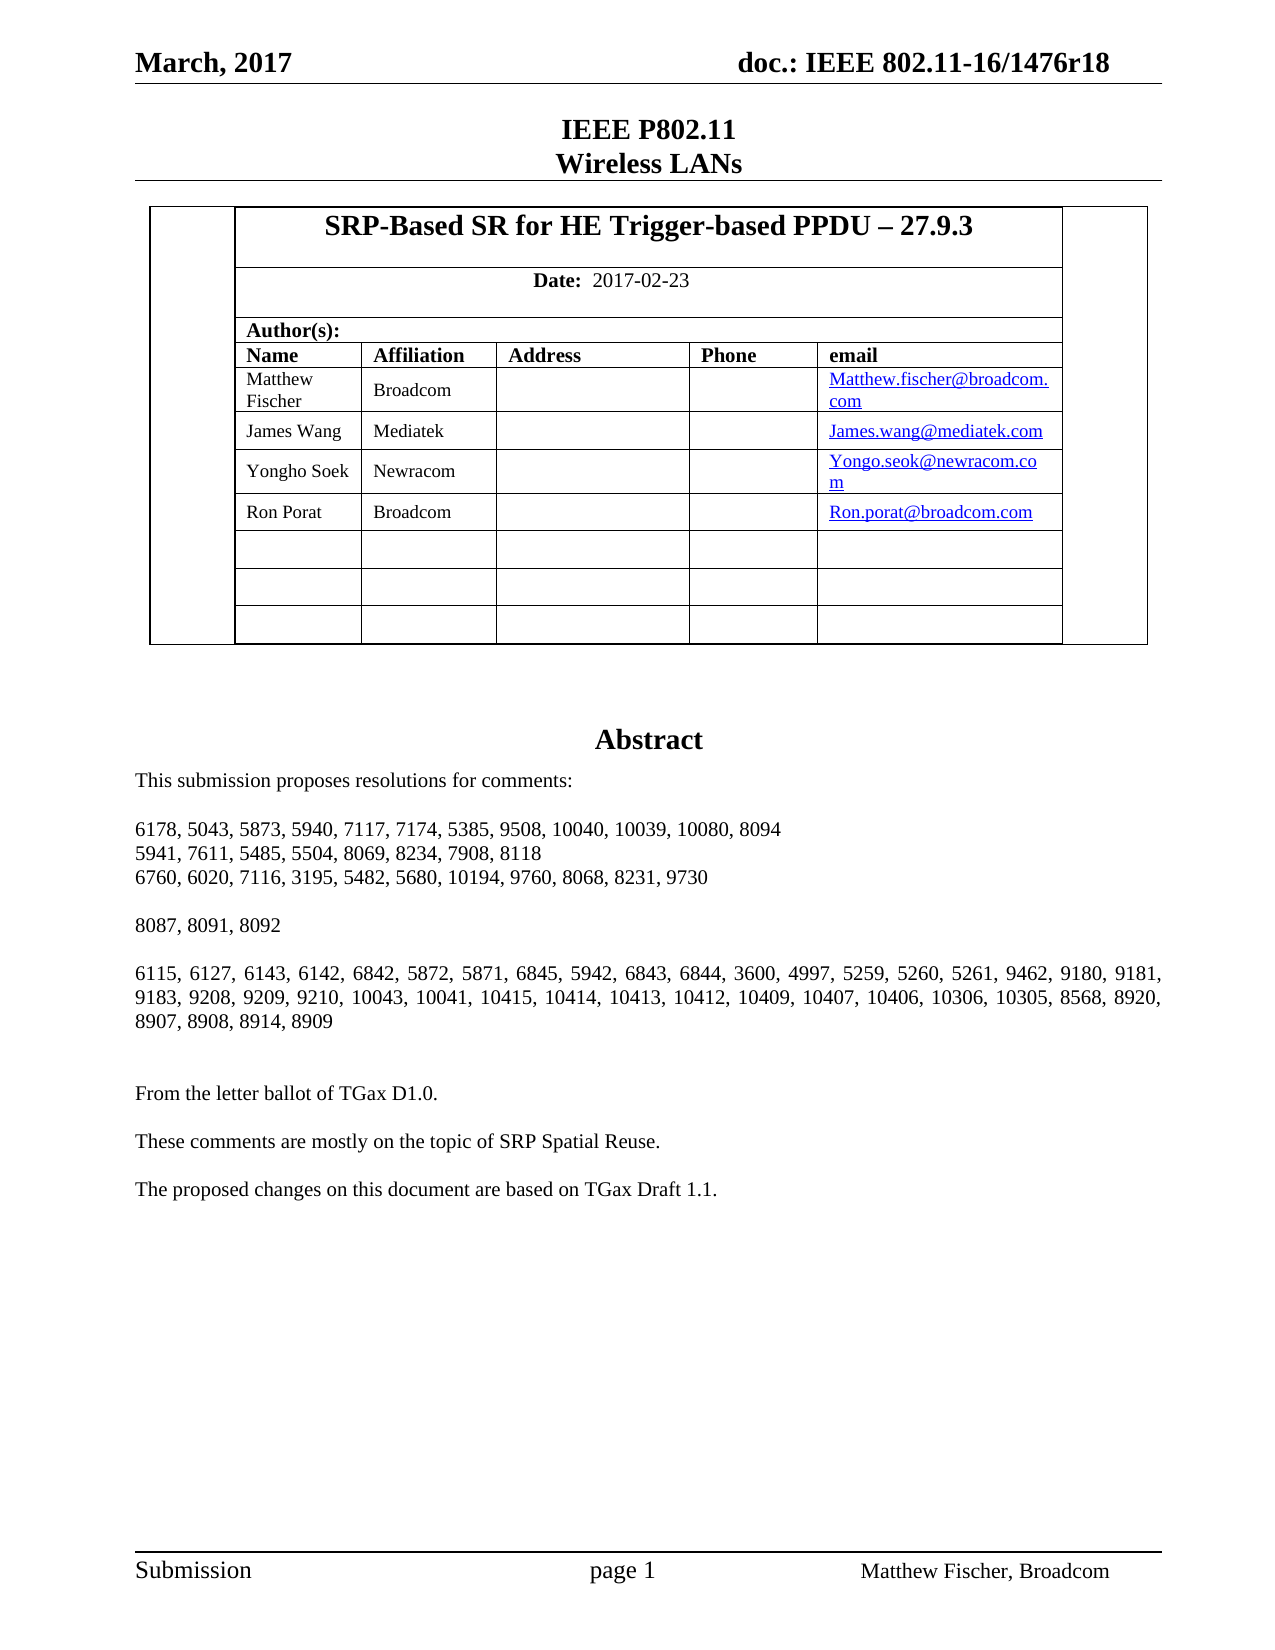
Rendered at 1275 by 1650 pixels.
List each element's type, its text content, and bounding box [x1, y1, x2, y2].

table_header [362, 531, 496, 568]
table_header [497, 494, 689, 530]
table_header [690, 368, 817, 411]
table_header [236, 494, 361, 530]
table_header [690, 494, 817, 530]
text These comments are mostly on the topic of SRP Spatial Reuse. [135, 1129, 1162, 1153]
table_header [236, 450, 361, 493]
text 6115, 6127, 6143, 6142, 6842, 5872, 5871, 6845, 5942, 6843, 6844, 3600, 4997, 5259, 5260, 5261, 9462, 9180, 9181, 9183, 9208, 9209, 9210, 10043, 10041, 10415, 10414, 10413, 10412, 10409, 10407, 10406, 10306, 10305, 8568, 8920, 8907, 8908, 8914, 8909 [135, 961, 1162, 1033]
table_header [818, 531, 1062, 568]
table_header [818, 450, 1062, 493]
table_header [690, 606, 817, 643]
table_header [497, 450, 689, 493]
table_header [236, 318, 1062, 342]
text The proposed changes on this document are based on TGax Draft 1.1. [135, 1177, 1162, 1201]
text From the letter ballot of TGax D1.0. [135, 1081, 1162, 1105]
table_header [497, 343, 689, 367]
text This submission proposes resolutions for comments: [135, 768, 1162, 792]
table_header [236, 208, 1062, 267]
table_header [497, 531, 689, 568]
table_header [690, 343, 817, 367]
table_header [497, 569, 689, 605]
table_header [818, 412, 1062, 449]
text Abstract [135, 722, 1162, 756]
table_header [1063, 207, 1147, 643]
table_header [362, 368, 496, 411]
table_header [690, 412, 817, 449]
table_header [362, 412, 496, 449]
text 6178, 5043, 5873, 5940, 7117, 7174, 5385, 9508, 10040, 10039, 10080, 8094 [135, 816, 1162, 841]
table_header [236, 531, 361, 568]
table_header [151, 207, 234, 643]
table_header [362, 494, 496, 530]
text 8087, 8091, 8092 [135, 913, 1162, 937]
table_header [818, 343, 1062, 367]
table_header [818, 494, 1062, 530]
text IEEE P802.11 Wireless LANs [135, 112, 1162, 180]
table_header [362, 343, 496, 367]
table_header [818, 569, 1062, 605]
table_header [690, 569, 817, 605]
table_header [236, 412, 361, 449]
table_header [362, 569, 496, 605]
table_header [362, 450, 496, 493]
table_header [497, 412, 689, 449]
table_header [497, 606, 689, 643]
table_header [818, 368, 1062, 411]
table_header [236, 343, 361, 367]
table_header [690, 450, 817, 493]
table_header [497, 368, 689, 411]
table_header [690, 531, 817, 568]
table_header [236, 368, 361, 411]
table_header [236, 569, 361, 605]
text 5941, 7611, 5485, 5504, 8069, 8234, 7908, 8118 [135, 841, 1162, 864]
text 6760, 6020, 7116, 3195, 5482, 5680, 10194, 9760, 8068, 8231, 9730 [135, 864, 1162, 889]
table_header [362, 606, 496, 643]
table_header [236, 268, 1062, 317]
table_header [818, 606, 1062, 643]
table_header [236, 606, 361, 643]
